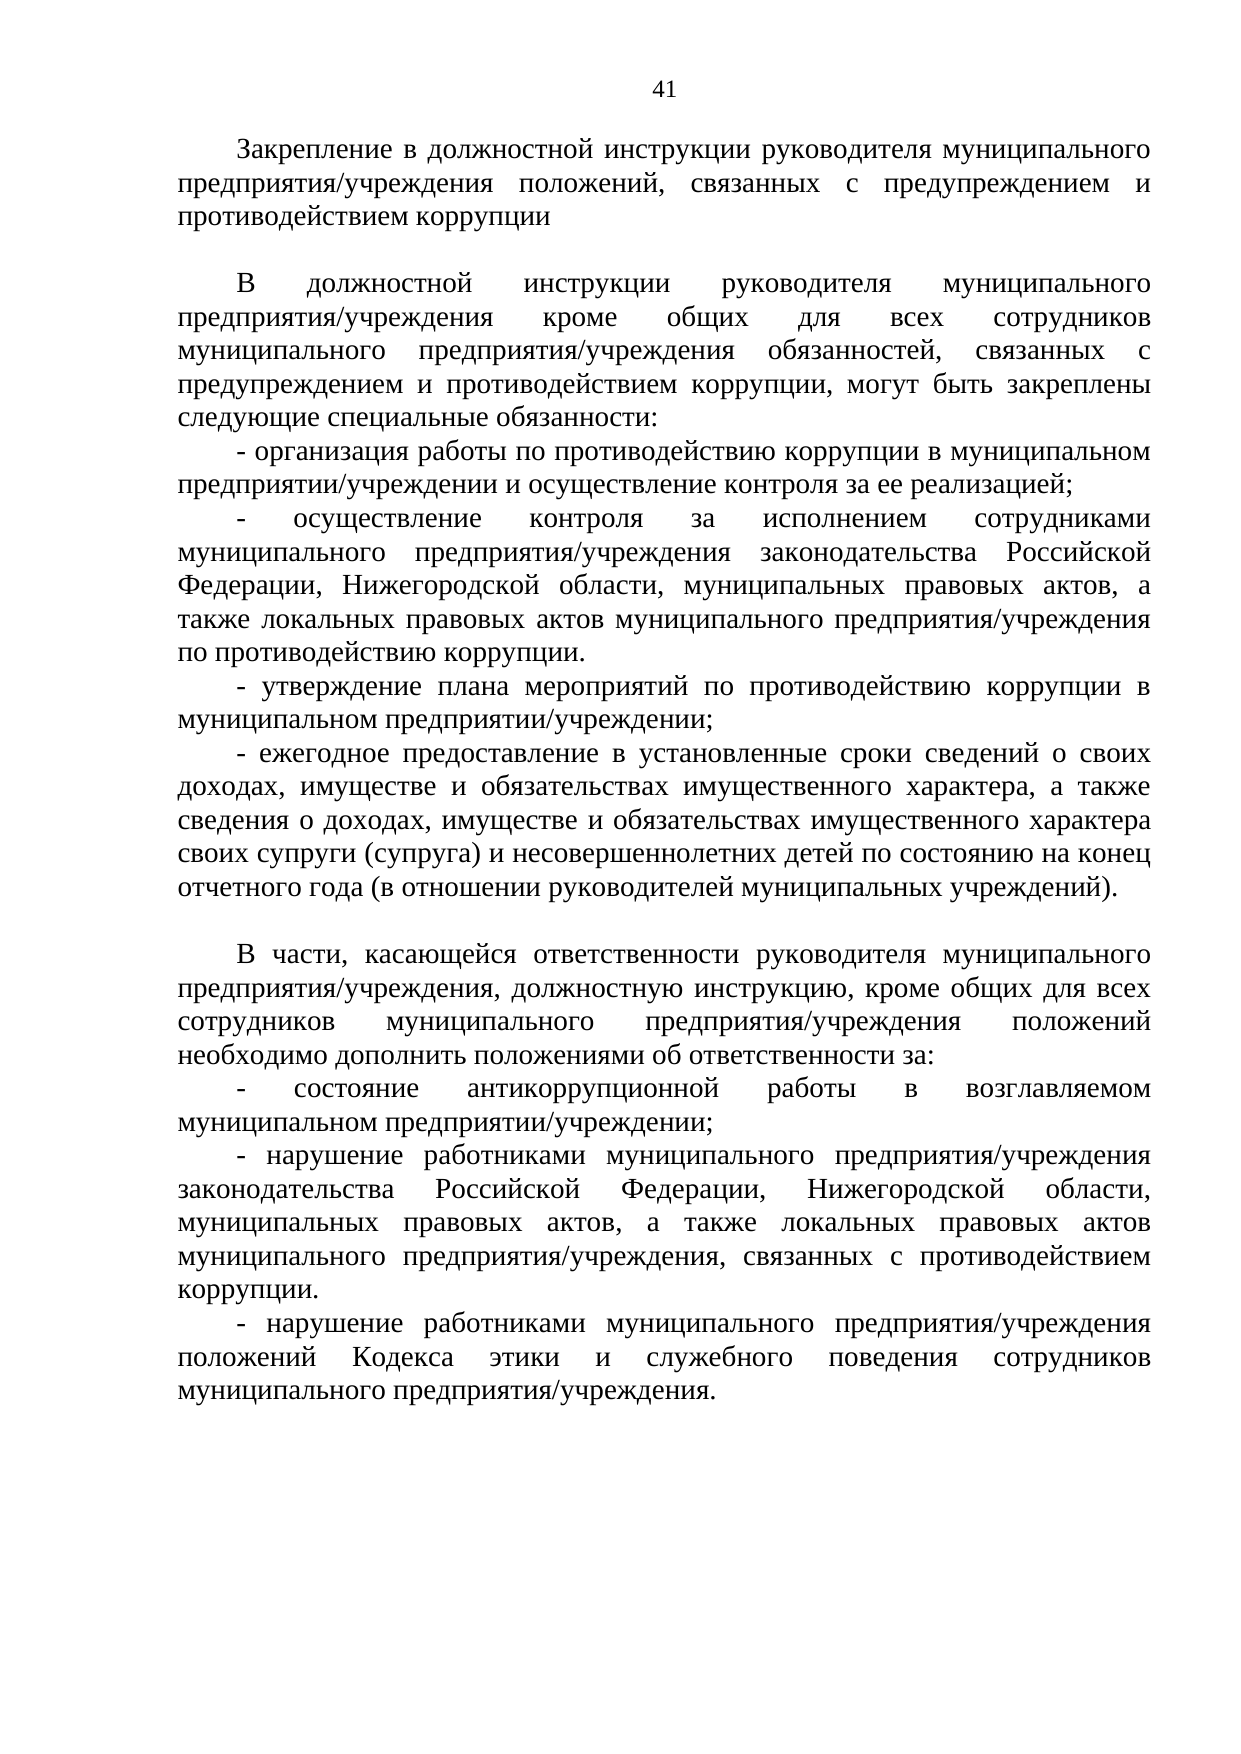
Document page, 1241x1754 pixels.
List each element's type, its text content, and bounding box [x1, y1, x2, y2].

text - утверждение плана мероприятий по противодействию коррупции в муниципальном предприятии/учреждении; [177, 668, 1152, 735]
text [177, 131, 1152, 232]
text - осуществление контроля за исполнением сотрудниками муниципального предприятия/учреждения законодательства Российской Федерации, Нижегородской области, муниципальных правовых актов, а также локальных правовых актов муниципального предприятия/учреждения по противодействию коррупции. [177, 500, 1152, 668]
text В должностной инструкции руководителя муниципального предприятия/учреждения кроме общих для всех сотрудников муниципального предприятия/учреждения обязанностей, связанных с предупреждением и противодействием коррупции, могут быть закреплены следующие специальные обязанности: [177, 265, 1152, 433]
text В части, касающейся ответственности руководителя муниципального предприятия/учреждения, должностную инструкцию, кроме общих для всех сотрудников муниципального предприятия/учреждения положений необходимо дополнить положениями об ответственности за: [177, 936, 1152, 1070]
text - нарушение работниками муниципального предприятия/учреждения положений Кодекса этики и служебного поведения сотрудников муниципального предприятия/учреждения. [177, 1305, 1152, 1406]
text - нарушение работниками муниципального предприятия/учреждения законодательства Российской Федерации, Нижегородской области, муниципальных правовых актов, а также локальных правовых актов муниципального предприятия/учреждения, связанных с противодействием коррупции. [177, 1137, 1152, 1305]
text - ежегодное предоставление в установленные сроки сведений о своих доходах, имуществе и обязательствах имущественного характера, а также сведения о доходах, имуществе и обязательствах имущественного характера своих супруги (супруга) и несовершеннолетних детей по состоянию на конец отчетного года (в отношении руководителей муниципальных учреждений). [177, 735, 1152, 903]
text - организация работы по противодействию коррупции в муниципальном предприятии/учреждении и осуществление контроля за ее реализацией; [177, 433, 1152, 500]
text - состояние антикоррупционной работы в возглавляемом муниципальном предприятии/учреждении; [177, 1070, 1152, 1137]
